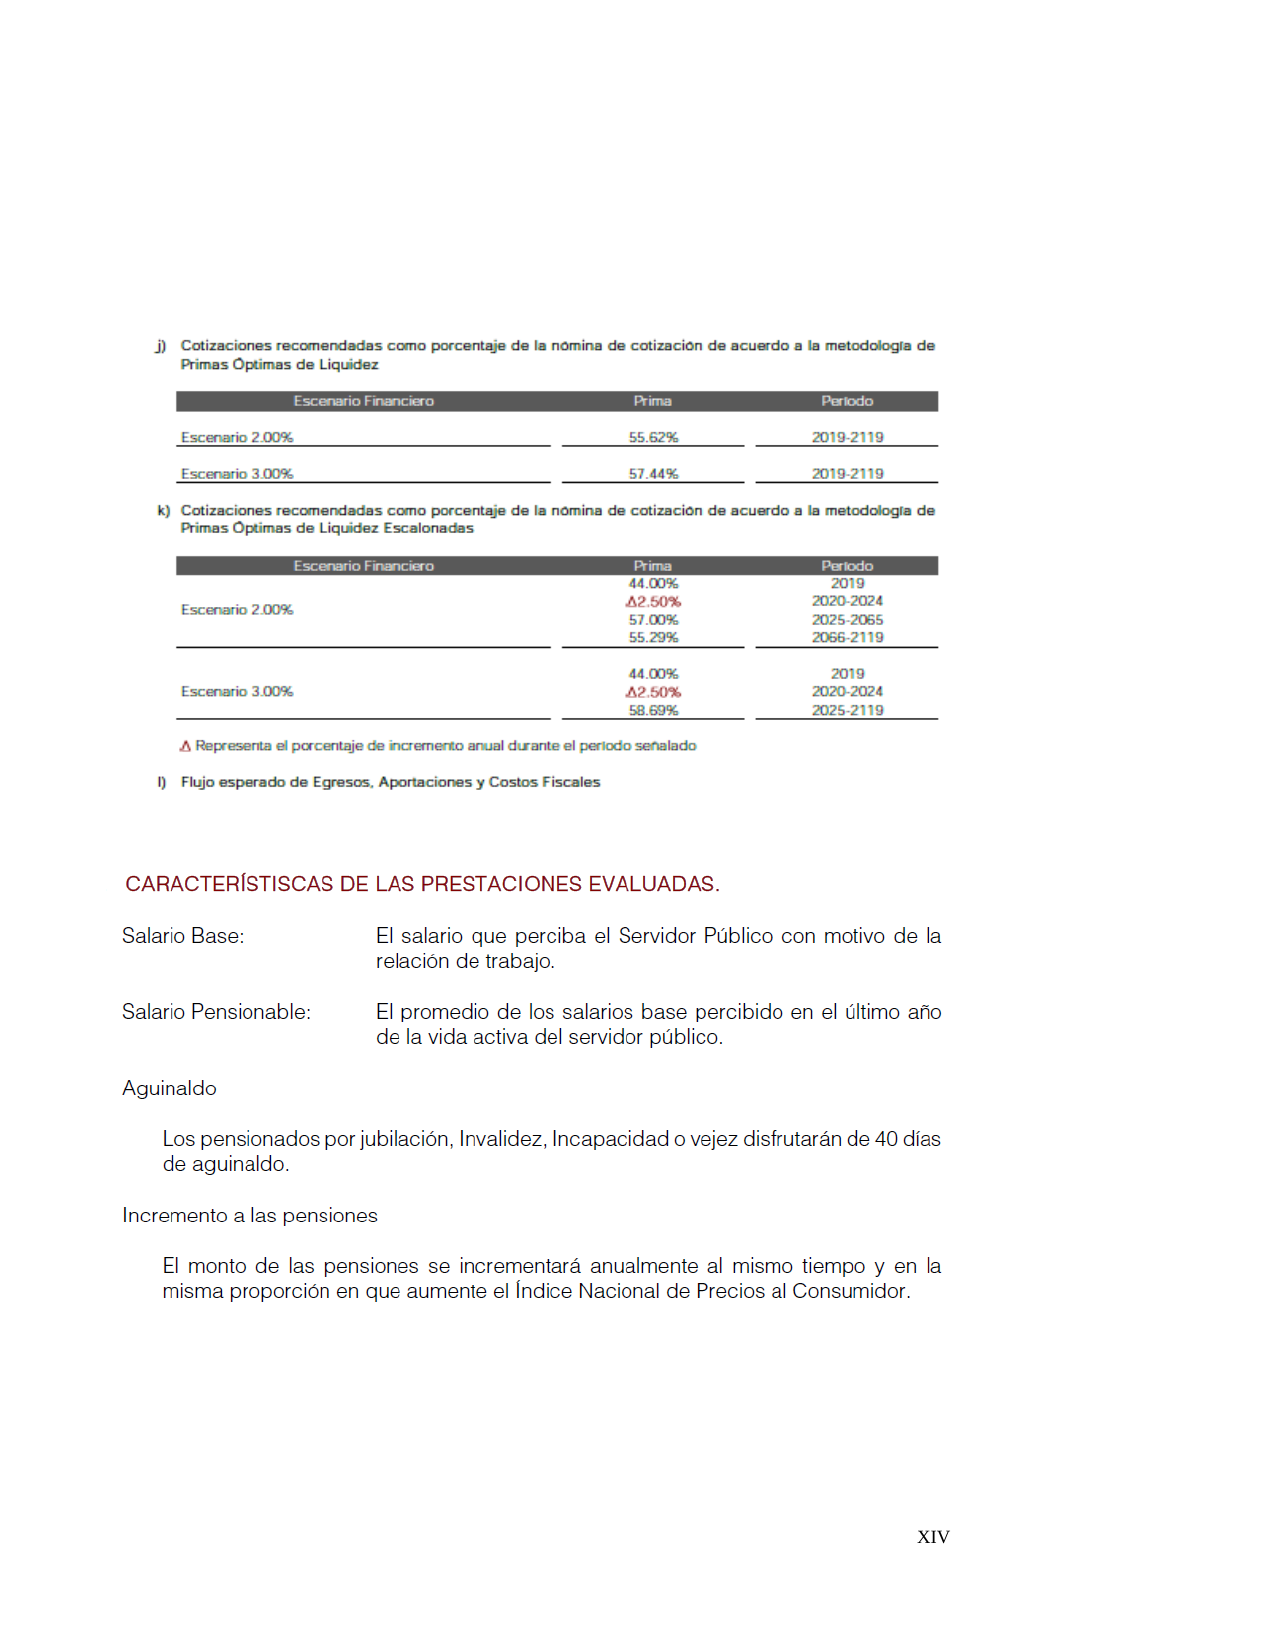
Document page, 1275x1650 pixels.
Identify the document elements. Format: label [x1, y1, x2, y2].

picture [106, 325, 994, 846]
picture [106, 859, 955, 1319]
